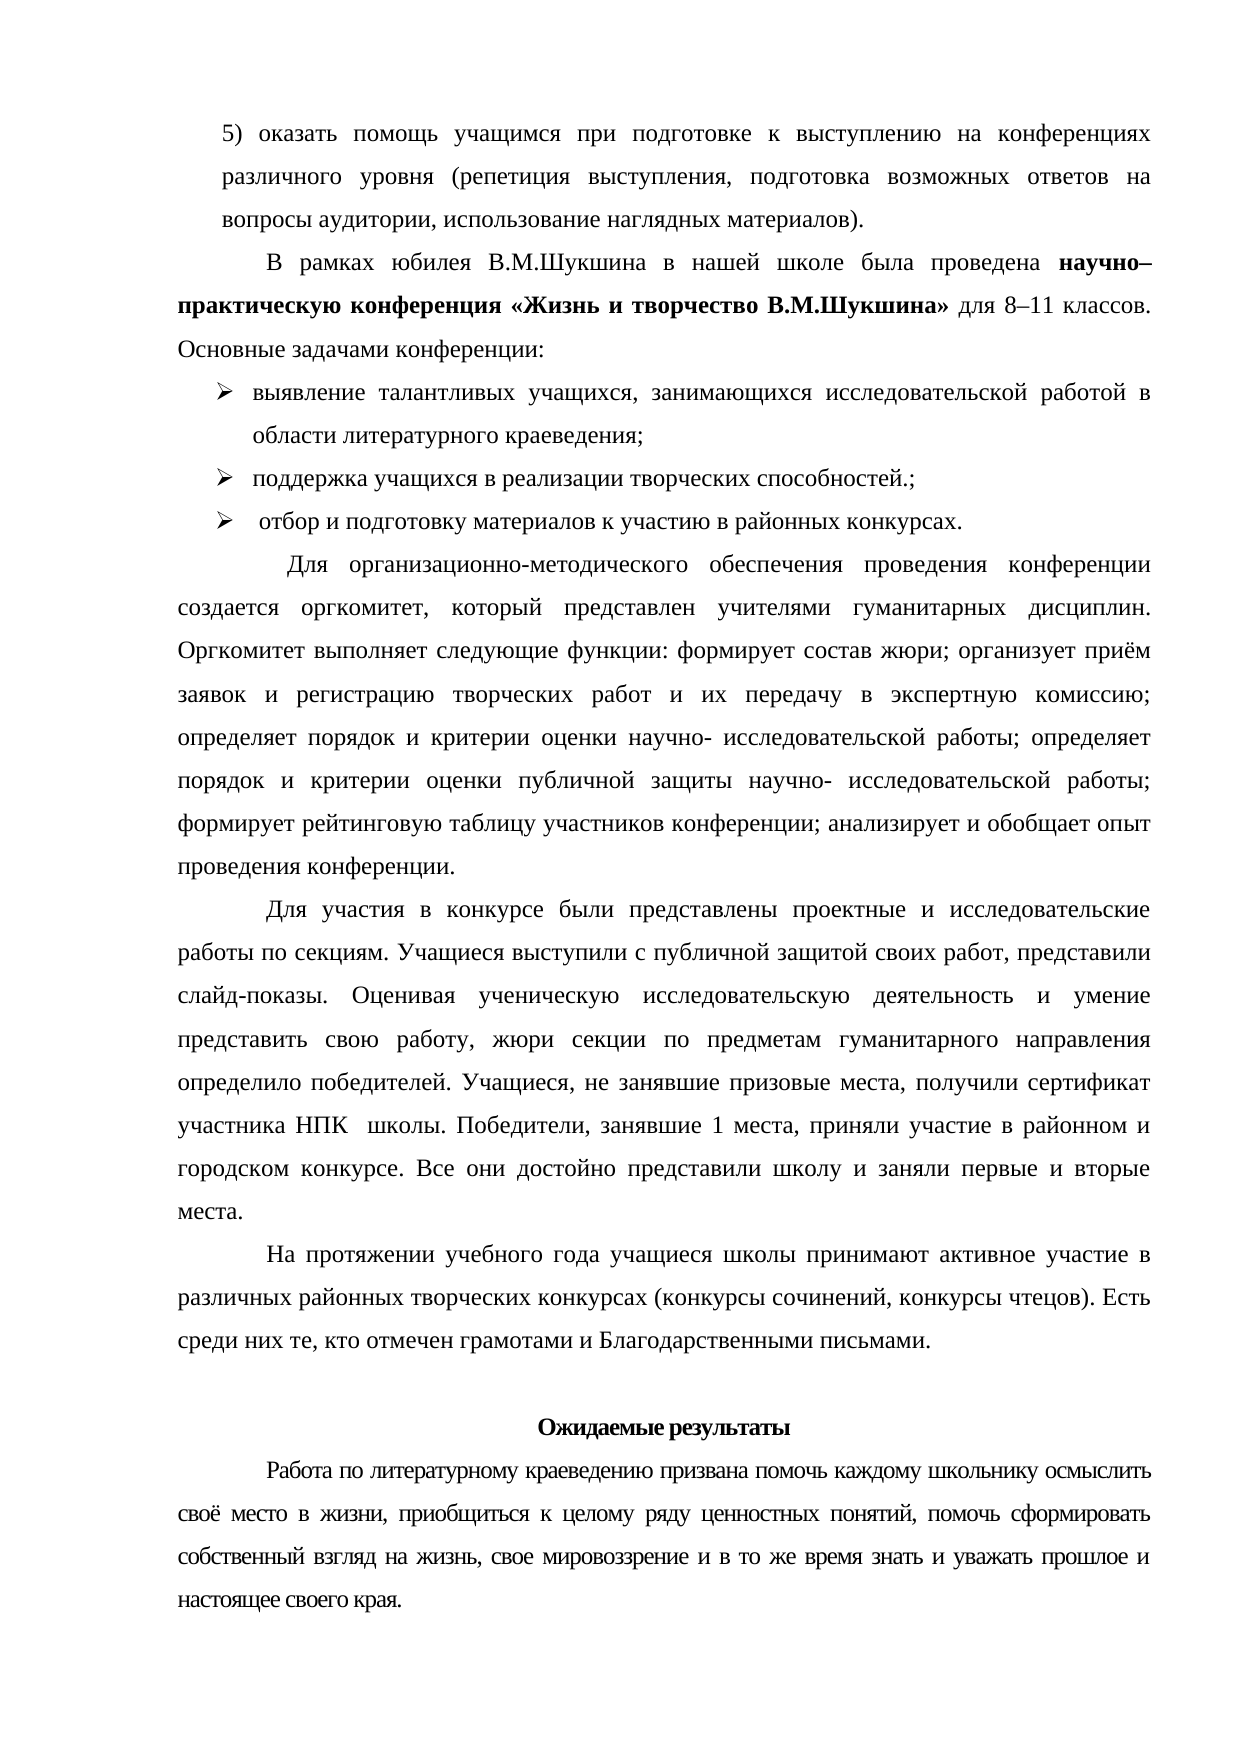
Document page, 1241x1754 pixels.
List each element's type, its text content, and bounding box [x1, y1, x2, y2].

list отбор и подготовку материалов к участию в районных конкурсах. [215, 506, 1152, 535]
text Для организационно-методического обеспечения проведения конференции создается оргкомитет, который представлен учителями гуманитарных дисциплин. Оргкомитет выполняет следующие функции: формирует состав жюри; организует приём заявок и регистрацию творческих работ и их передачу в экспертную комиссию; определяет порядок и критерии оценки научно- исследовательской работы; определяет порядок и критерии оценки публичной защиты научно- исследовательской работы; формирует рейтинговую таблицу участников конференции; анализирует и обобщает опыт проведения конференции. [177, 549, 1152, 880]
list поддержка учащихся в реализации творческих способностей.; [215, 463, 1152, 492]
text Для участия в конкурсе были представлены проектные и исследовательские работы по секциям. Учащиеся выступили с публичной защитой своих работ, представили слайд-показы. Оценивая ученическую исследовательскую деятельность и умение представить свою работу, жюри секции по предметам гуманитарного направления определило победителей. Учащиеся, не занявшие призовые места, получили сертификат участника НПК школы. Победители, занявшие 1 места, приняли участие в районном и городском конкурсе. Все они достойно представили школу и заняли первые и вторые места. [177, 894, 1152, 1225]
text Работа по литературному краеведению призвана помочь каждому школьнику осмыслить своё место в жизни, приобщиться к целому ряду ценностных понятий, помочь сформировать собственный взгляд на жизнь, свое мировоззрение и в то же время знать и уважать прошлое и настоящее своего края. [177, 1455, 1152, 1613]
list выявление талантливых учащихся, занимающихся исследовательской работой в области литературного краеведения; [215, 377, 1152, 449]
text 5) оказать помощь учащимся при подготовке к выступлению на конференциях различного уровня (репетиция выступления, подготовка возможных ответов на вопросы аудитории, использование наглядных материалов). [222, 118, 1152, 233]
text В рамках юбилея В.М.Шукшина в нашей школе была проведена научно–практическую конференция «Жизнь и творчество В.М.Шукшина» для 8–11 классов. Основные задачами конференции: [177, 247, 1152, 362]
text Ожидаемые результаты [177, 1412, 1152, 1441]
text На протяжении учебного года учащиеся школы принимают активное участие в различных районных творческих конкурсах (конкурсы сочинений, конкурсы чтецов). Есть среди них те, кто отмечен грамотами и Благодарственными письмами. [177, 1239, 1152, 1354]
